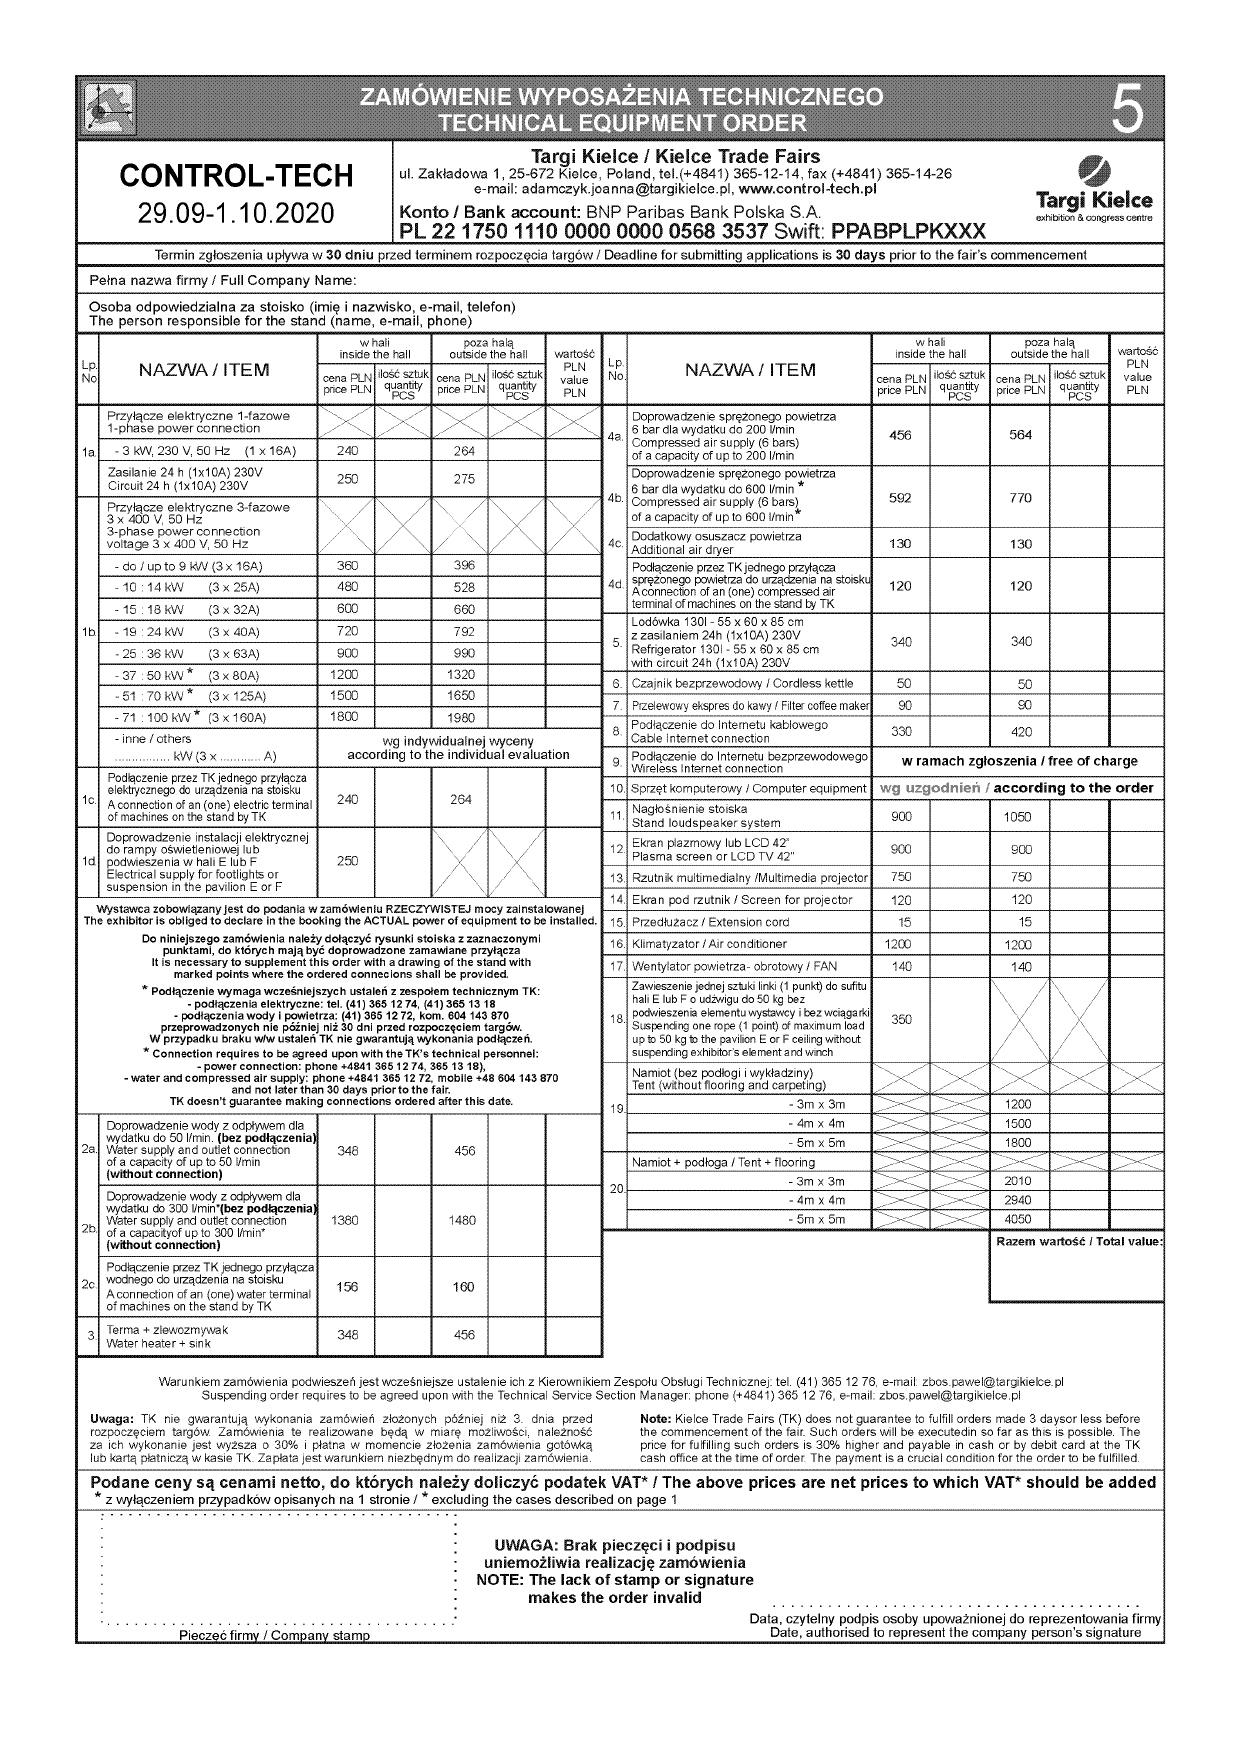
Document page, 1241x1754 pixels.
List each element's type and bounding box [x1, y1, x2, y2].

picture [75, 75, 1166, 1644]
